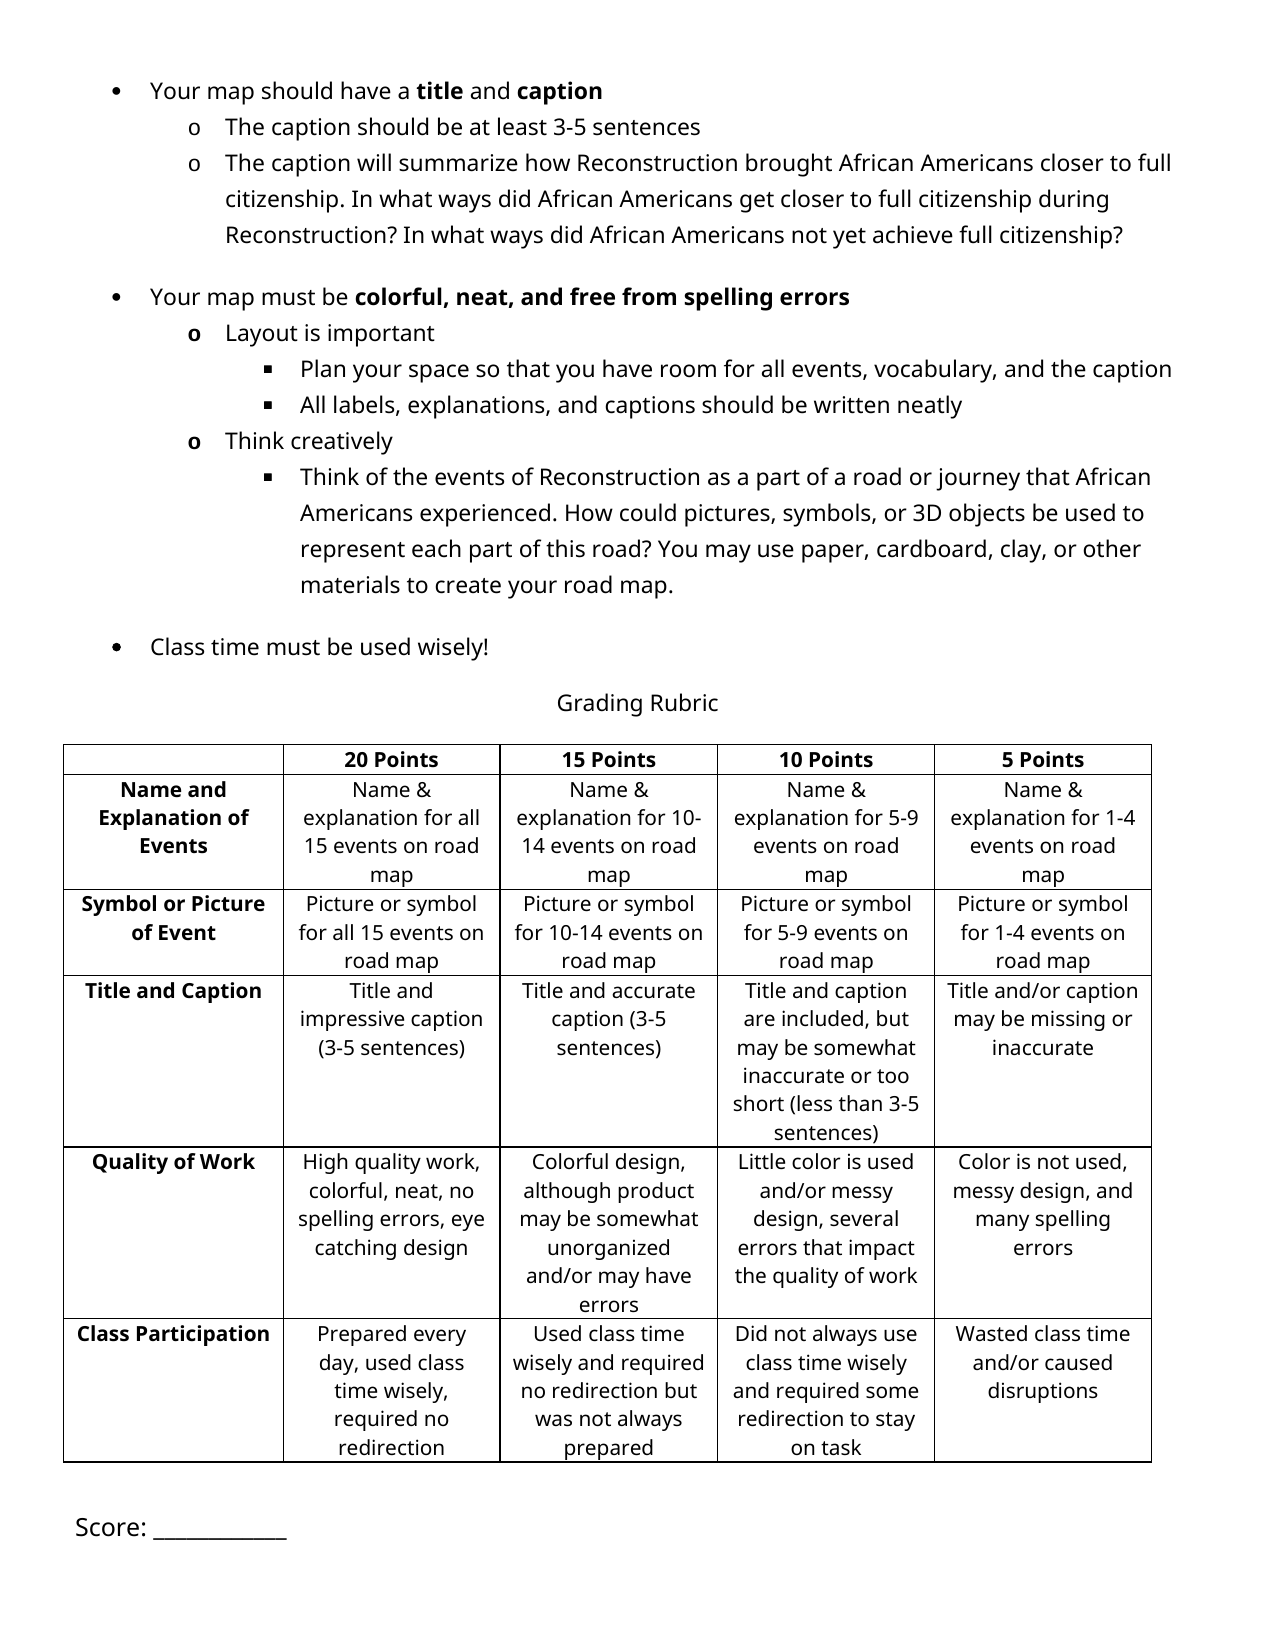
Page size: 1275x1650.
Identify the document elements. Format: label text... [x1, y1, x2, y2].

list Think of the events of Reconstruction as a part of a road or journey that African Americans experienced. How could pictures, symbols, or 3D objects be used to represent each part of this road? You may use paper, cardboard, clay, or other materials to create your road map. [262, 461, 1200, 600]
table_header [64, 745, 283, 774]
table_cell Title and impressive caption (3-5 sentences) [284, 976, 499, 1146]
text Grading Rubric [75, 687, 1200, 719]
list The caption should be at least 3-5 sentences [187, 111, 1200, 142]
table_cell Class Participation [64, 1319, 283, 1461]
table_cell Name & explanation for 10-14 events on road map [501, 775, 717, 888]
table_cell Name & explanation for 5-9 events on road map [718, 775, 934, 888]
table_cell Picture or symbol for 10-14 events on road map [501, 890, 717, 975]
list Layout is important [187, 317, 1200, 348]
text Score: ____________ [75, 1509, 1200, 1543]
list The caption will summarize how Reconstruction brought African Americans closer to full citizenship. In what ways did African Americans get closer to full citizenship during Reconstruction? In what ways did African Americans not yet achieve full citizenship? [187, 147, 1200, 250]
table_cell Title and caption are included, but may be somewhat inaccurate or too short (less than 3-5 sentences) [718, 976, 934, 1146]
list Your map must be colorful, neat, and free from spelling errors [112, 281, 1200, 312]
list Class time must be used wisely! [112, 631, 1200, 662]
list Your map should have a title and caption [112, 75, 1200, 106]
list Plan your space so that you have room for all events, vocabulary, and the caption [262, 353, 1200, 384]
table_cell Used class time wisely and required no redirection but was not always prepared [501, 1319, 717, 1461]
table_cell Name and Explanation of Events [64, 775, 283, 888]
table_cell Colorful design, although product may be somewhat unorganized and/or may have errors [501, 1148, 717, 1318]
table_cell Wasted class time and/or caused disruptions [935, 1319, 1151, 1461]
table_cell Picture or symbol for all 15 events on road map [284, 890, 499, 975]
table_cell Color is not used, messy design, and many spelling errors [935, 1148, 1151, 1318]
table_header 20 Points [284, 745, 499, 774]
table_cell Title and Caption [64, 976, 283, 1146]
table_cell High quality work, colorful, neat, no spelling errors, eye catching design [284, 1148, 499, 1318]
table_cell Name & explanation for all 15 events on road map [284, 775, 499, 888]
table_cell Prepared every day, used class time wisely, required no redirection [284, 1319, 499, 1461]
list Think creatively [187, 425, 1200, 456]
table_header 15 Points [501, 745, 717, 774]
table_cell Picture or symbol for 5-9 events on road map [718, 890, 934, 975]
table_cell Little color is used and/or messy design, several errors that impact the quality of work [718, 1148, 934, 1318]
list All labels, explanations, and captions should be written neatly [262, 389, 1200, 420]
table_cell Name & explanation for 1-4 events on road map [935, 775, 1151, 888]
table_cell Did not always use class time wisely and required some redirection to stay on task [718, 1319, 934, 1461]
table_cell Title and/or caption may be missing or inaccurate [935, 976, 1151, 1146]
table_cell Quality of Work [64, 1148, 283, 1318]
table_cell Symbol or Picture of Event [64, 890, 283, 975]
table_header 5 Points [935, 745, 1151, 774]
table_cell Title and accurate caption (3-5 sentences) [501, 976, 717, 1146]
table_cell Picture or symbol for 1-4 events on road map [935, 890, 1151, 975]
table_header 10 Points [718, 745, 934, 774]
